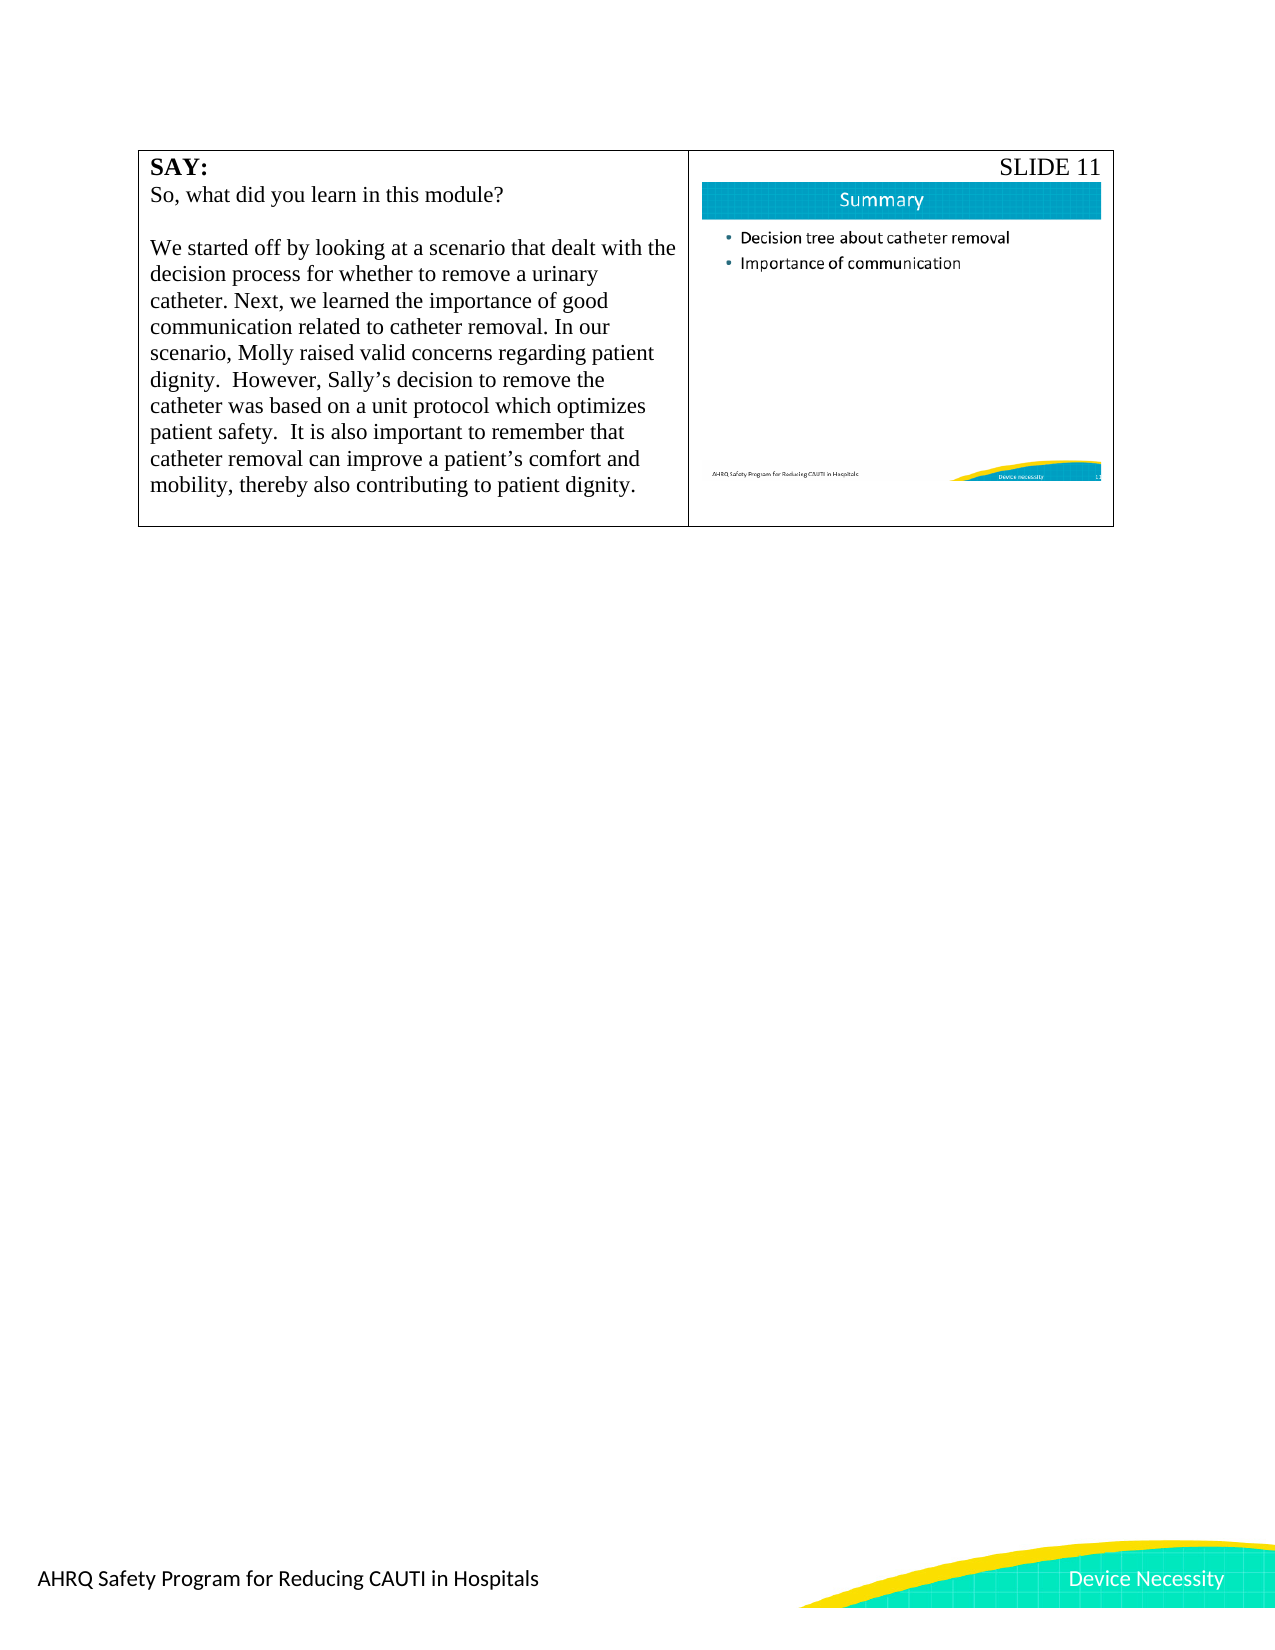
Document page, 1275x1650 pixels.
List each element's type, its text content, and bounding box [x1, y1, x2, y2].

picture [898, 198, 904, 207]
picture [10, 1532, 1275, 1608]
table_cell SAY: So, what did you learn in this module? We started off by looking at a scenario that dealt with the decision process for whether to remove a urinary catheter. Next, we learned the importance of good communication related to catheter removal. In our scenario, Molly raised valid concerns regarding patient dignity. However, Sally’s decision to remove the catheter was based on a unit protocol which optimizes patient safety. It is also important to remember that catheter removal can improve a patient’s comfort and mobility, thereby also contributing to patient dignity. [139, 151, 688, 526]
picture [841, 201, 849, 207]
picture [916, 199, 922, 209]
table_cell SLIDE 11 [689, 151, 1113, 526]
picture [702, 219, 1102, 481]
